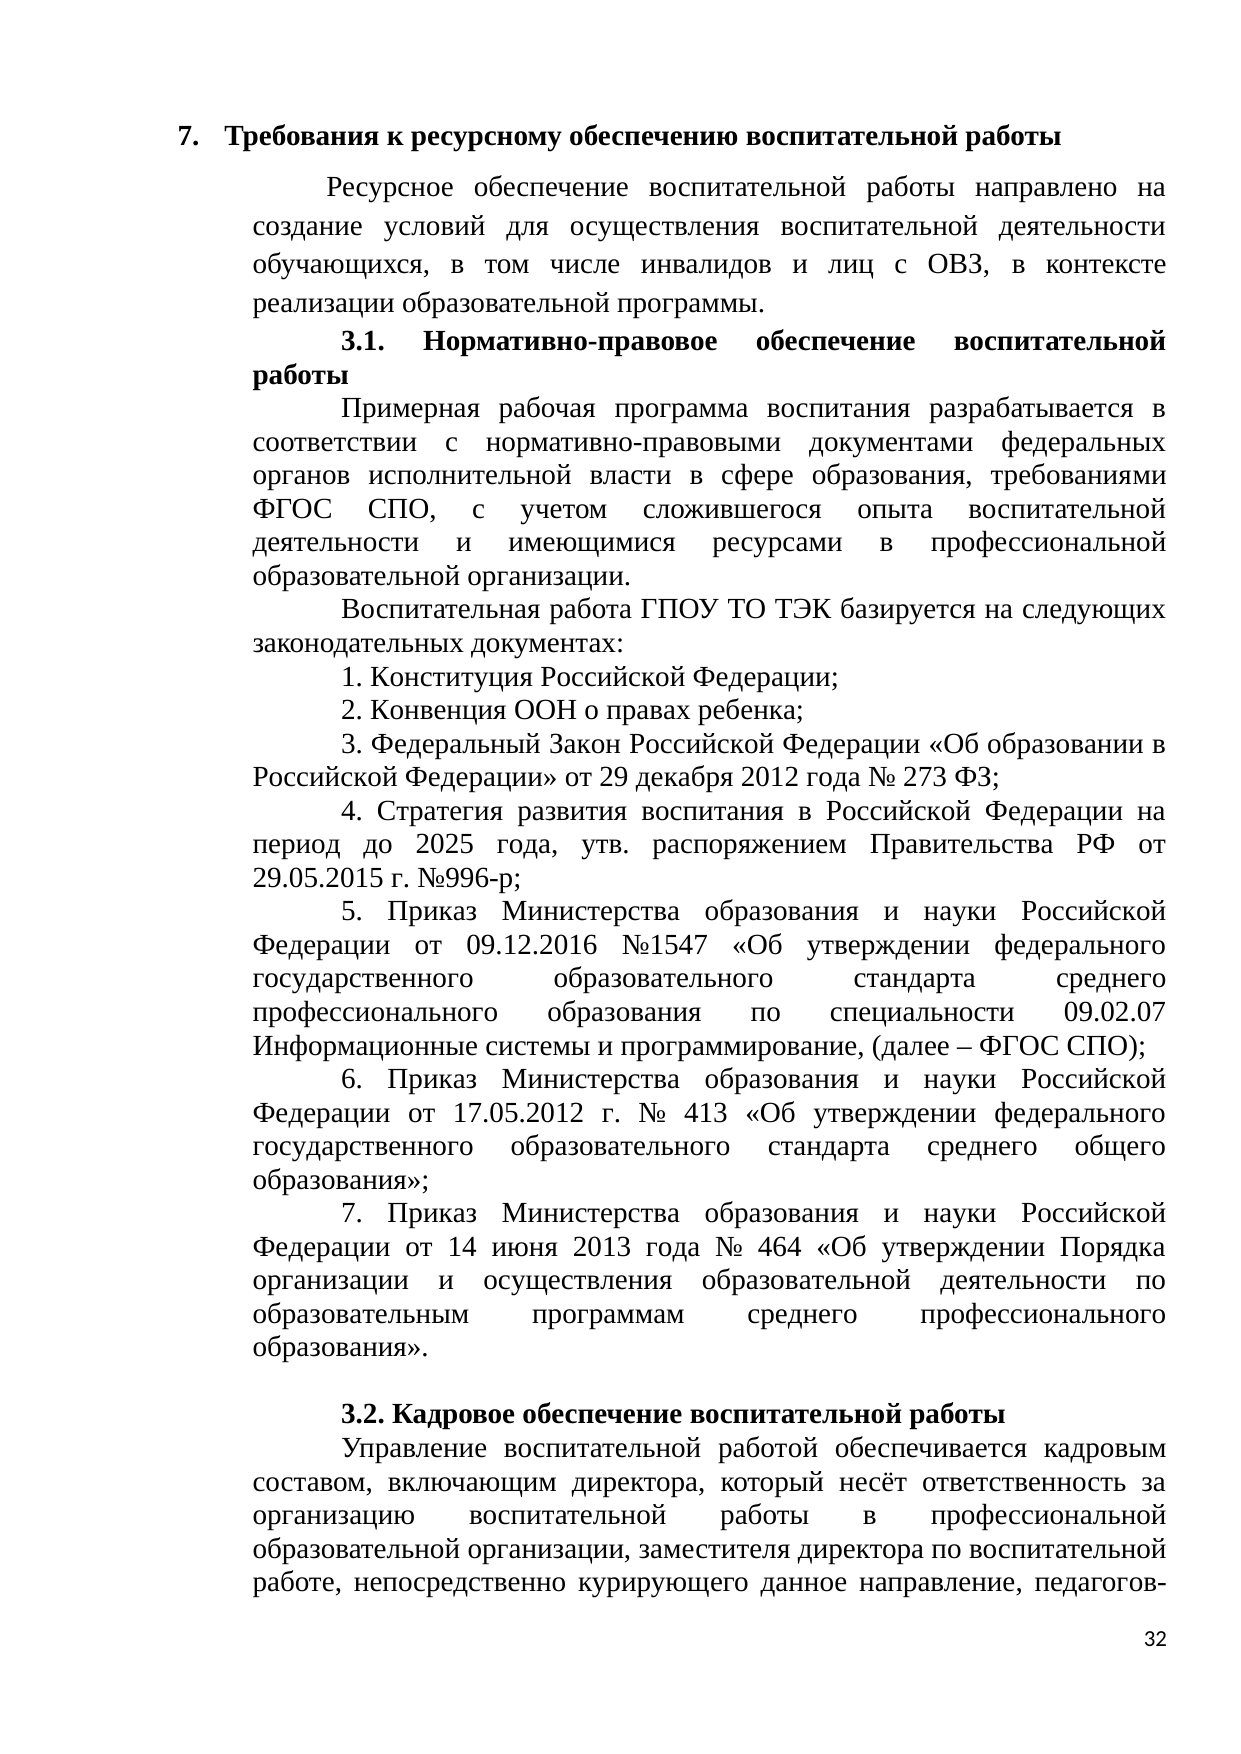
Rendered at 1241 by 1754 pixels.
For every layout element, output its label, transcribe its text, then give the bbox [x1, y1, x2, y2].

text 3.2. Кадровое обеспечение воспитательной работы [252, 1397, 1167, 1430]
text 4. Стратегия развития воспитания в Российской Федерации на период до 2025 года, утв. распоряжением Правительства РФ от 29.05.2015 г. №996-р; [252, 793, 1167, 893]
text Примерная рабочая программа воспитания разрабатывается в соответствии с нормативно-правовыми документами федеральных органов исполнительной власти в сфере образования, требованиями ФГОС СПО, с учетом сложившегося опыта воспитательной деятельности и имеющимися ресурсами в профессиональной образовательной организации. [252, 390, 1167, 592]
text 5. Приказ Министерства образования и науки Российской Федерации от 09.12.2016 №1547 «Об утверждении федерального государственного образовательного стандарта среднего профессионального образования по специальности 09.02.07 Информационные системы и программирование, (далее – ФГОС СПО); [252, 893, 1167, 1061]
text Воспитательная работа ГПОУ ТО ТЭК базируется на следующих законодательных документах: [252, 592, 1167, 659]
list Требования к ресурсному обеспечению воспитательной работы [177, 118, 1167, 152]
text 2. Конвенция ООН о правах ребенка; [252, 692, 1167, 726]
text Ресурсное обеспечение воспитательной работы направлено на создание условий для осуществления воспитательной деятельности обучающихся, в том числе инвалидов и лиц с ОВЗ, в контексте реализации образовательной программы. [252, 169, 1167, 318]
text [252, 1430, 1167, 1598]
text 1. Конституция Российской Федерации; [252, 659, 1167, 692]
text 7. Приказ Министерства образования и науки Российской Федерации от 14 июня 2013 года № 464 «Об утверждении Порядка организации и осуществления образовательной деятельности по образовательным программам среднего профессионального образования». [252, 1195, 1167, 1363]
text 6. Приказ Министерства образования и науки Российской Федерации от 17.05.2012 г. № 413 «Об утверждении федерального государственного образовательного стандарта среднего общего образования»; [252, 1061, 1167, 1195]
text 3.1. Нормативно-правовое обеспечение воспитательной работы [252, 323, 1167, 390]
text 3. Федеральный Закон Российской Федерации «Об образовании в Российской Федерации» от 29 декабря 2012 года № 273 ФЗ; [252, 726, 1167, 793]
